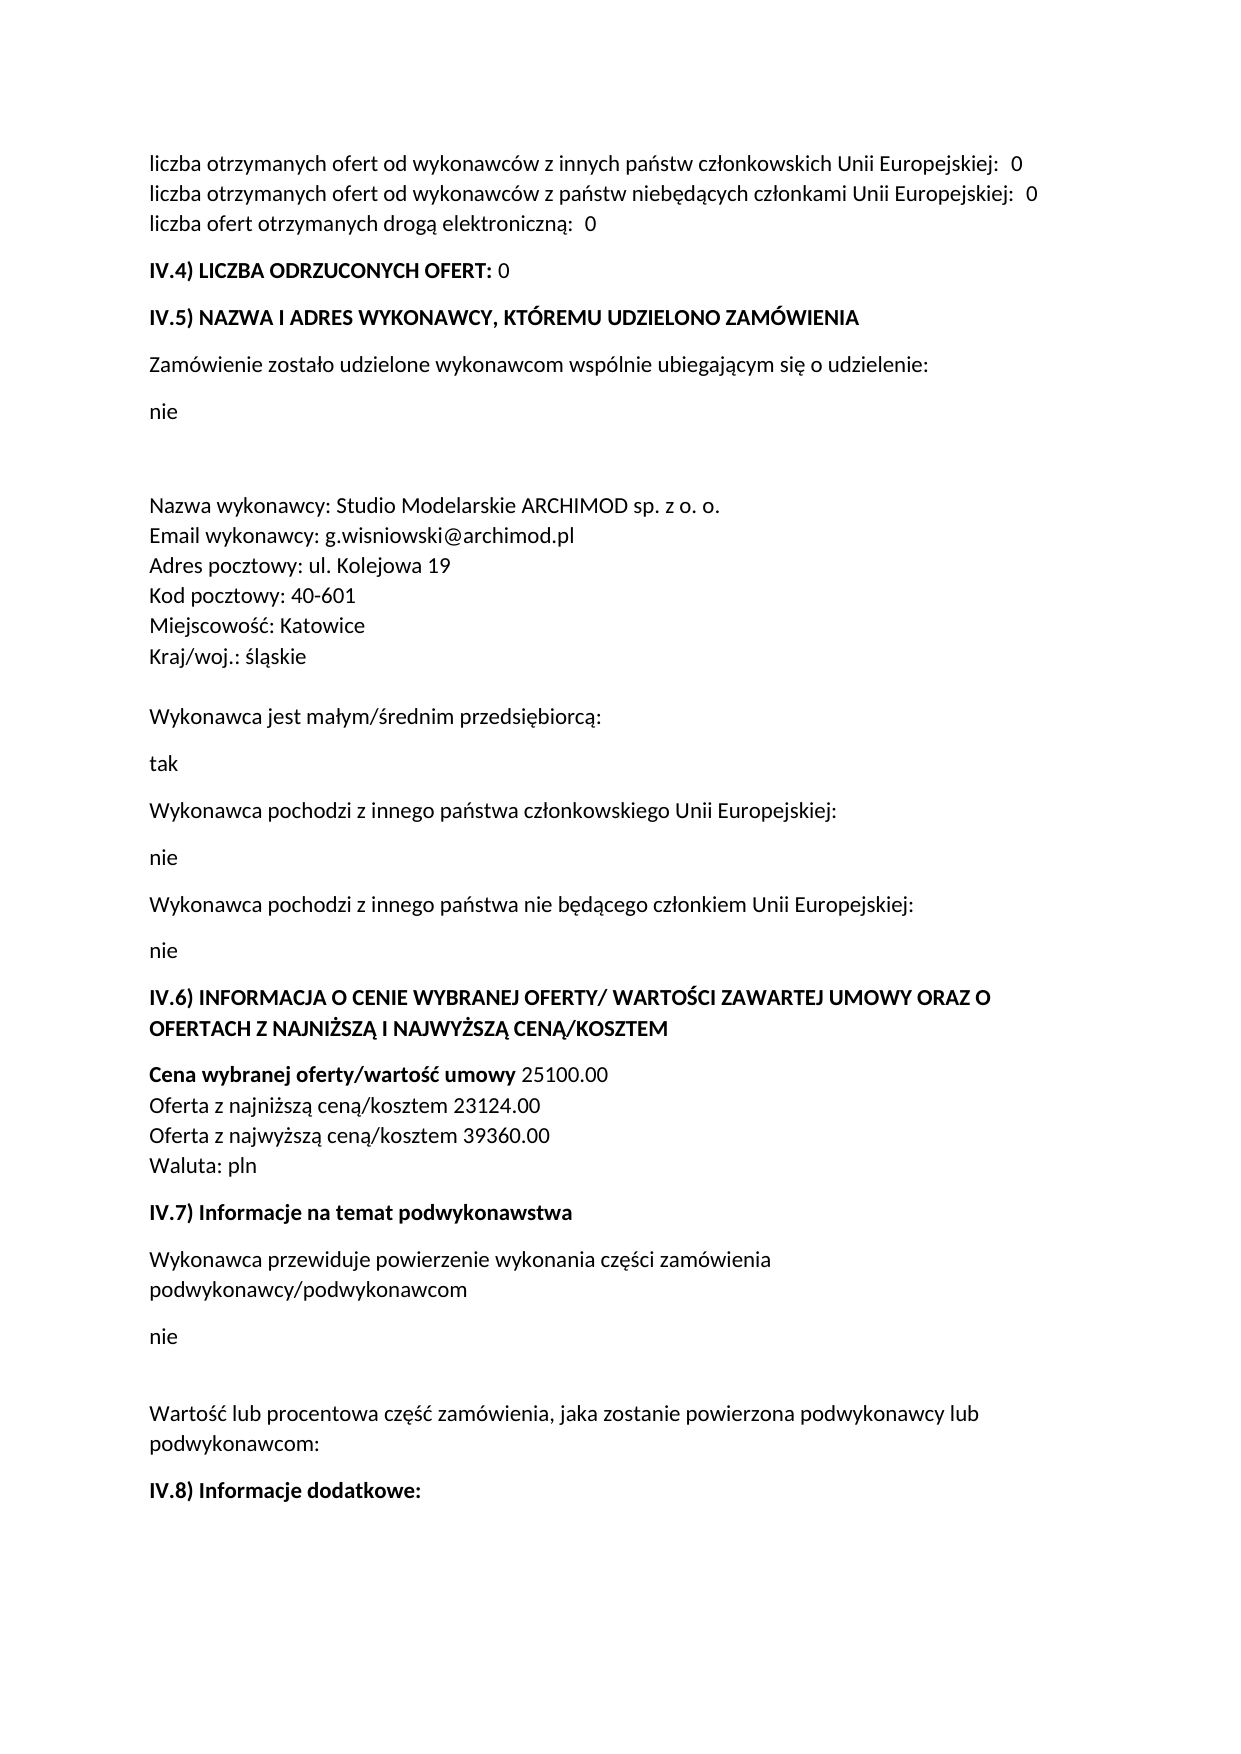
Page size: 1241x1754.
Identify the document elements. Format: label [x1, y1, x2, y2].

table_cell [148, 148, 1093, 1524]
